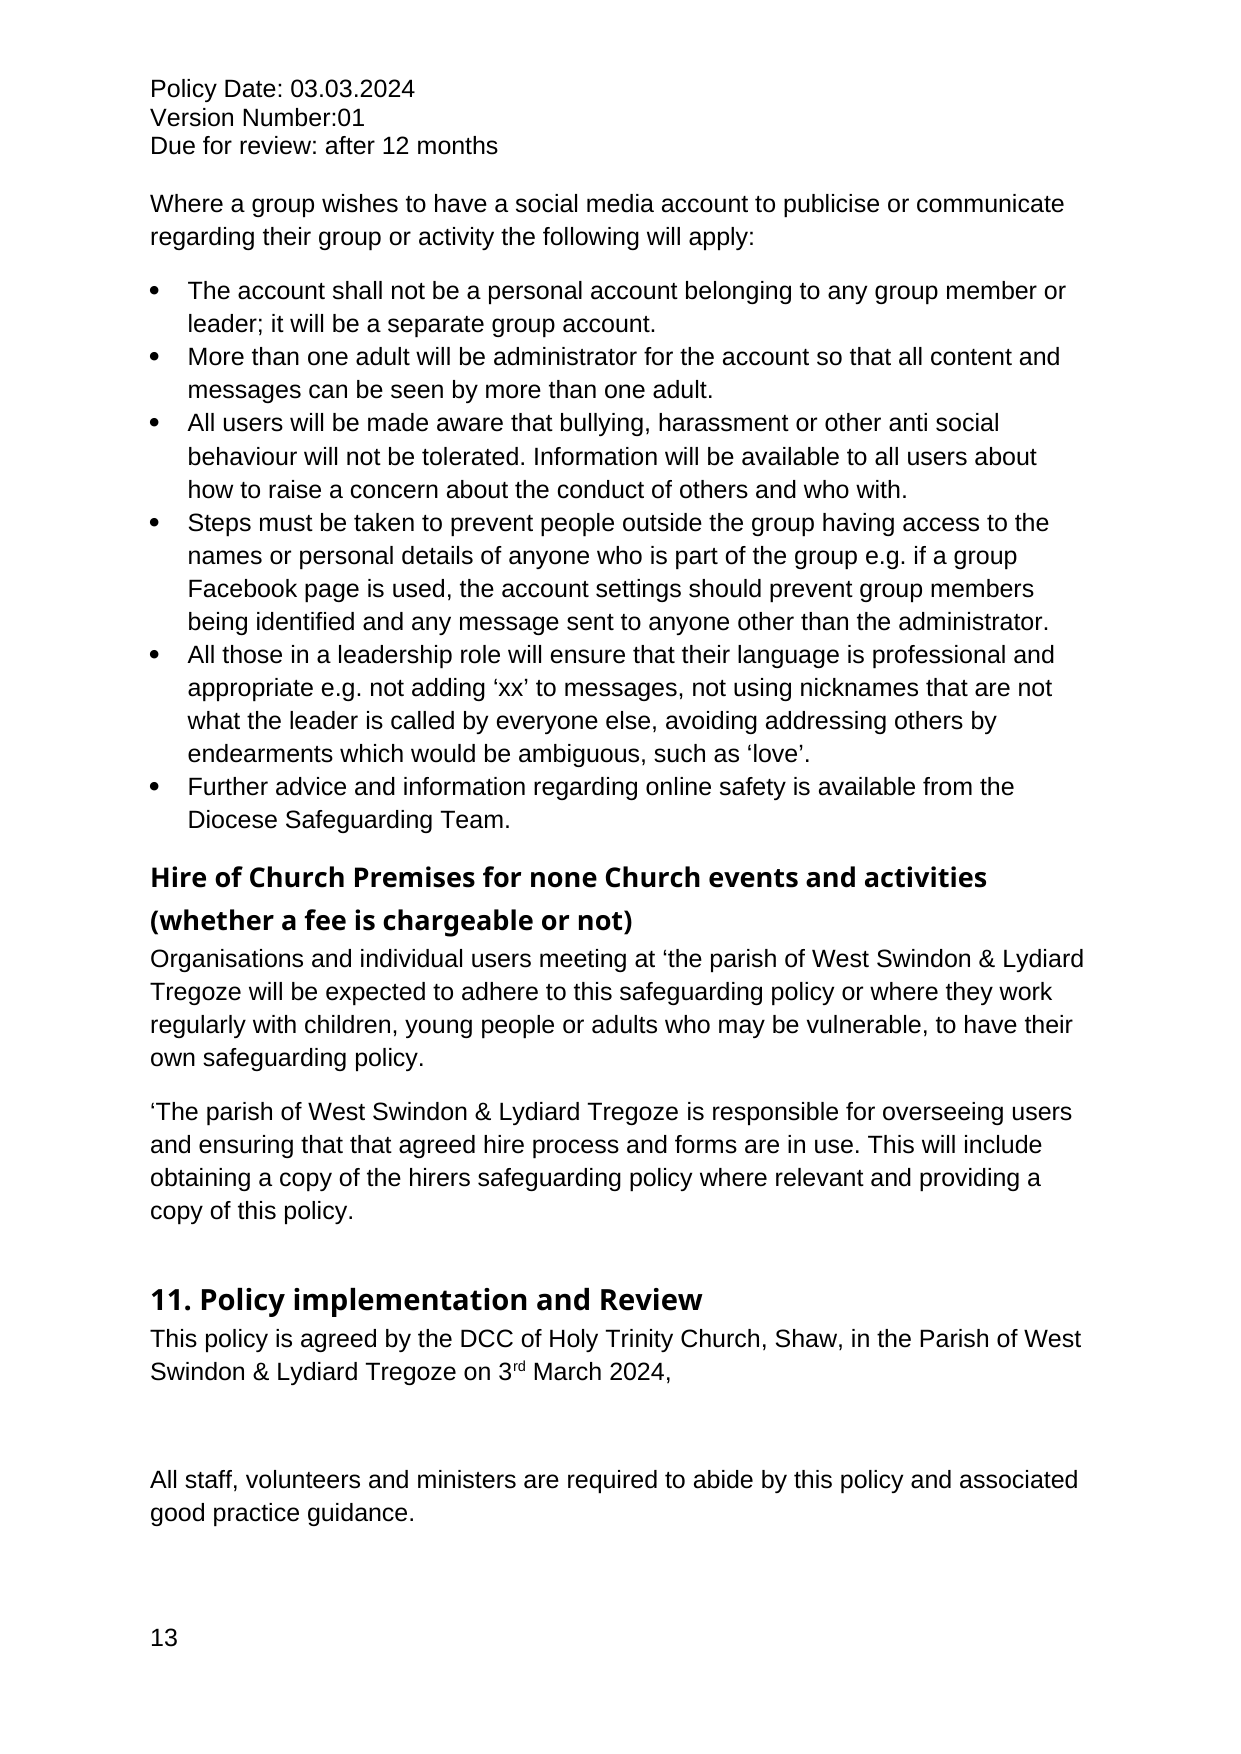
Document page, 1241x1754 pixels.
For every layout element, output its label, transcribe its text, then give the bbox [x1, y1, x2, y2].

text This policy is agreed by the DCC of Holy Trinity Church, Shaw, in the Parish of West Swindon & Lydiard Tregoze on 3rd March 2024, [150, 1324, 1090, 1386]
text All staff, volunteers and ministers are required to abide by this policy and associated good practice guidance. [150, 1465, 1090, 1527]
list All those in a leadership role will ensure that their language is professional and appropriate e.g. not adding ‘xx’ to messages, not using nicknames that are not what the leader is called by everyone else, avoiding addressing others by endearments which would be ambiguous, such as ‘love’. [150, 640, 1090, 768]
text ‘The parish of West Swindon & Lydiard Tregoze is responsible for overseeing users and ensuring that that agreed hire process and forms are in use. This will include obtaining a copy of the hirers safeguarding policy where relevant and providing a copy of this policy. [150, 1097, 1090, 1224]
list The account shall not be a personal account belonging to any group member or leader; it will be a separate group account. [150, 276, 1090, 338]
text Organisations and individual users meeting at ‘the parish of West Swindon & Lydiard Tregoze will be expected to adhere to this safeguarding policy or where they work regularly with children, young people or adults who may be vulnerable, to have their own safeguarding policy. [150, 944, 1090, 1072]
subtitle Hire of Church Premises for none Church events and activities (whether a fee is chargeable or not) [150, 859, 1090, 938]
list Steps must be taken to prevent people outside the group having access to the names or personal details of anyone who is part of the group e.g. if a group Facebook page is used, the account settings should prevent group members being identified and any message sent to anyone other than the administrator. [150, 508, 1090, 636]
text Where a group wishes to have a social media account to publicise or communicate regarding their group or activity the following will apply: [150, 189, 1090, 251]
list All users will be made aware that bullying, harassment or other anti social behaviour will not be tolerated. Information will be available to all users about how to raise a concern about the conduct of others and who with. [150, 408, 1090, 503]
subtitle 11. Policy implementation and Review [150, 1279, 1090, 1318]
list Further advice and information regarding online safety is available from the Diocese Safeguarding Team. [150, 772, 1090, 834]
list More than one adult will be administrator for the account so that all content and messages can be seen by more than one adult. [150, 342, 1090, 404]
